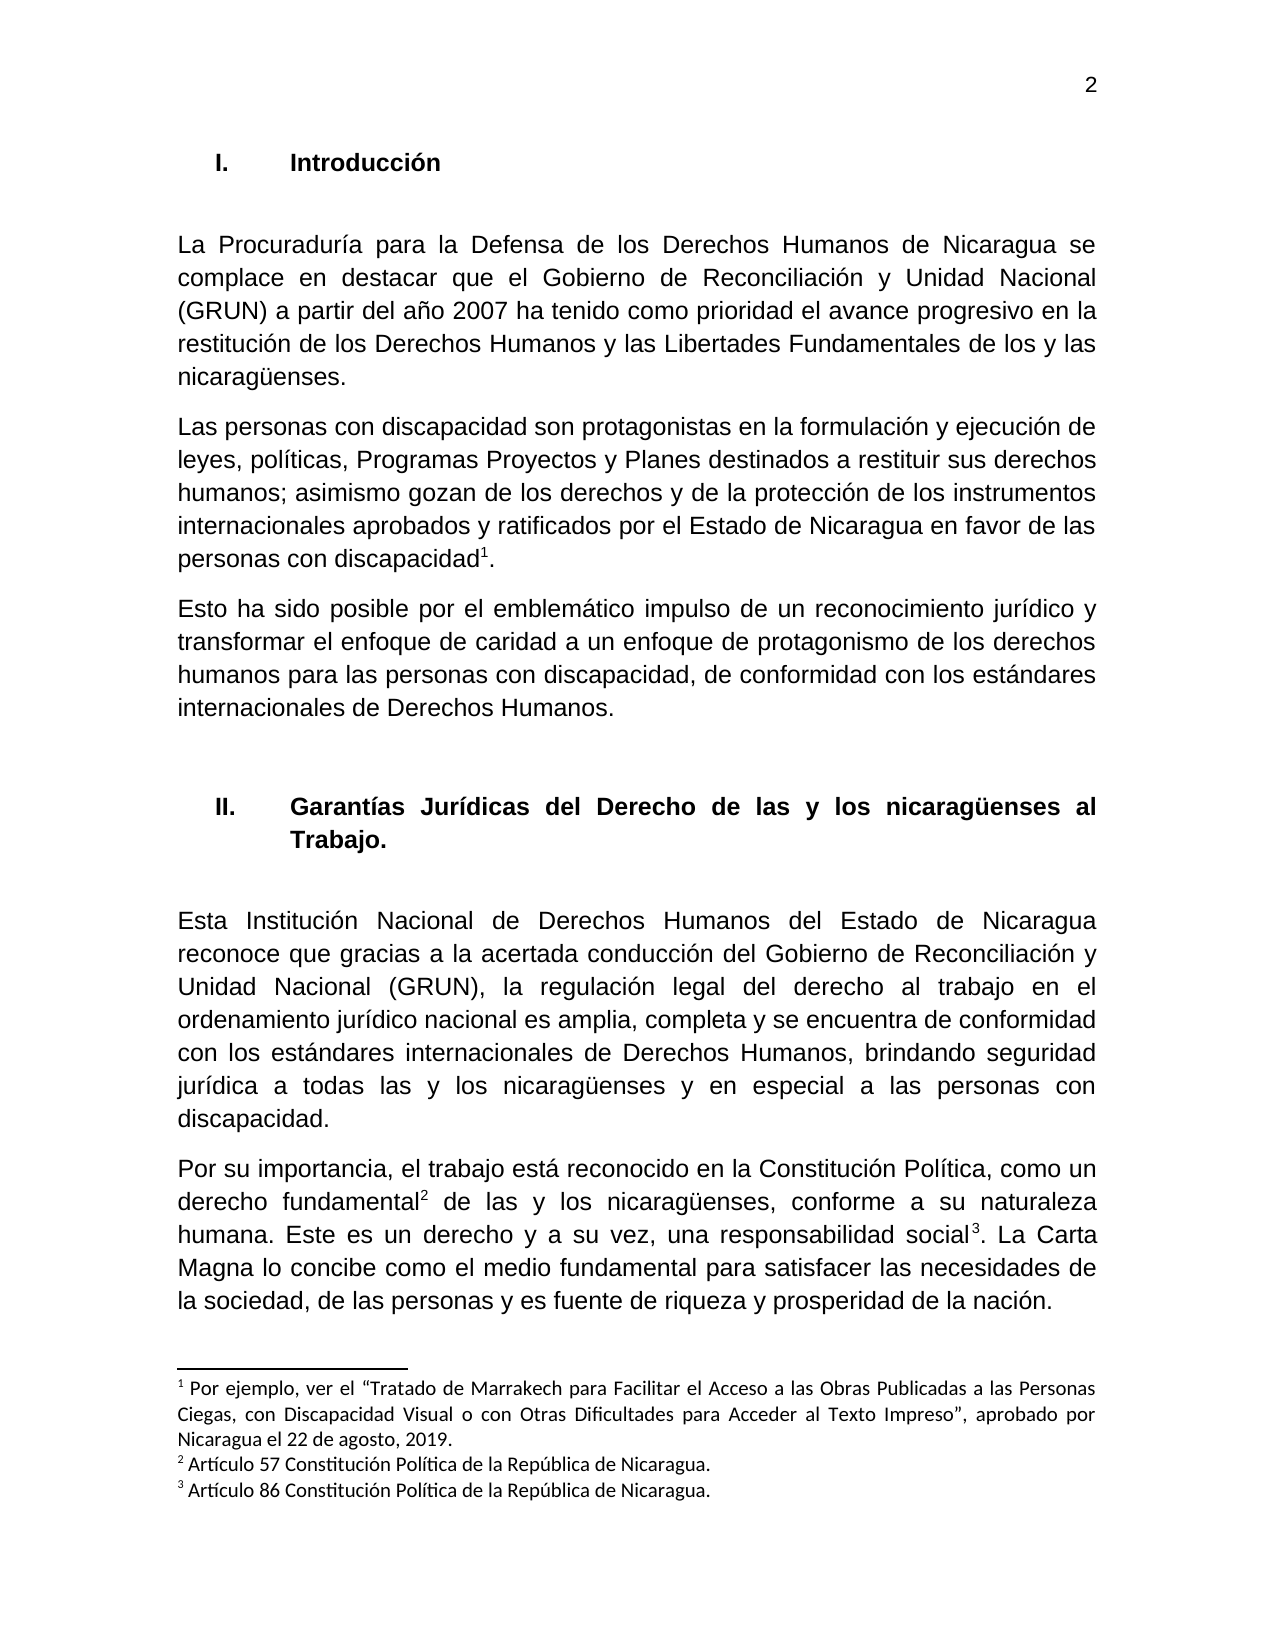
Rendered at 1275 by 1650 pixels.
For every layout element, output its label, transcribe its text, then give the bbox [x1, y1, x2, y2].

subtitle Introducción [215, 148, 1098, 176]
text Por su importancia, el trabajo está reconocido en la Constitución Política, como un derecho fundamental de las y los nicaragüenses, conforme a su naturaleza humana. Este es un derecho y a su vez, una responsabilidad social. La Carta Magna lo concibe como el medio fundamental para satisfacer las necesidades de la sociedad, de las personas y es fuente de riqueza y prosperidad de la nación. [177, 1154, 1098, 1315]
text Esta Institución Nacional de Derechos Humanos del Estado de Nicaragua reconoce que gracias a la acertada conducción del Gobierno de Reconciliación y Unidad Nacional (GRUN), la regulación legal del derecho al trabajo en el ordenamiento jurídico nacional es amplia, completa y se encuentra de conformidad con los estándares internacionales de Derechos Humanos, brindando seguridad jurídica a todas las y los nicaragüenses y en especial a las personas con discapacidad. [177, 906, 1098, 1133]
text La Procuraduría para la Defensa de los Derechos Humanos de Nicaragua se complace en destacar que el Gobierno de Reconciliación y Unidad Nacional (GRUN) a partir del año 2007 ha tenido como prioridad el avance progresivo en la restitución de los Derechos Humanos y las Libertades Fundamentales de los y las nicaragüenses. [177, 230, 1098, 391]
text Esto ha sido posible por el emblemático impulso de un reconocimiento jurídico y transformar el enfoque de caridad a un enfoque de protagonismo de los derechos humanos para las personas con discapacidad, de conformidad con los estándares internacionales de Derechos Humanos. [177, 594, 1098, 722]
text Las personas con discapacidad son protagonistas en la formulación y ejecución de leyes, políticas, Programas Proyectos y Planes destinados a restituir sus derechos humanos; asimismo gozan de los derechos y de la protección de los instrumentos internacionales aprobados y ratificados por el Estado de Nicaragua en favor de las personas con discapacidad. [177, 412, 1098, 573]
subtitle Garantías Jurídicas del Derecho de las y los nicaragüenses al Trabajo. [215, 792, 1098, 854]
